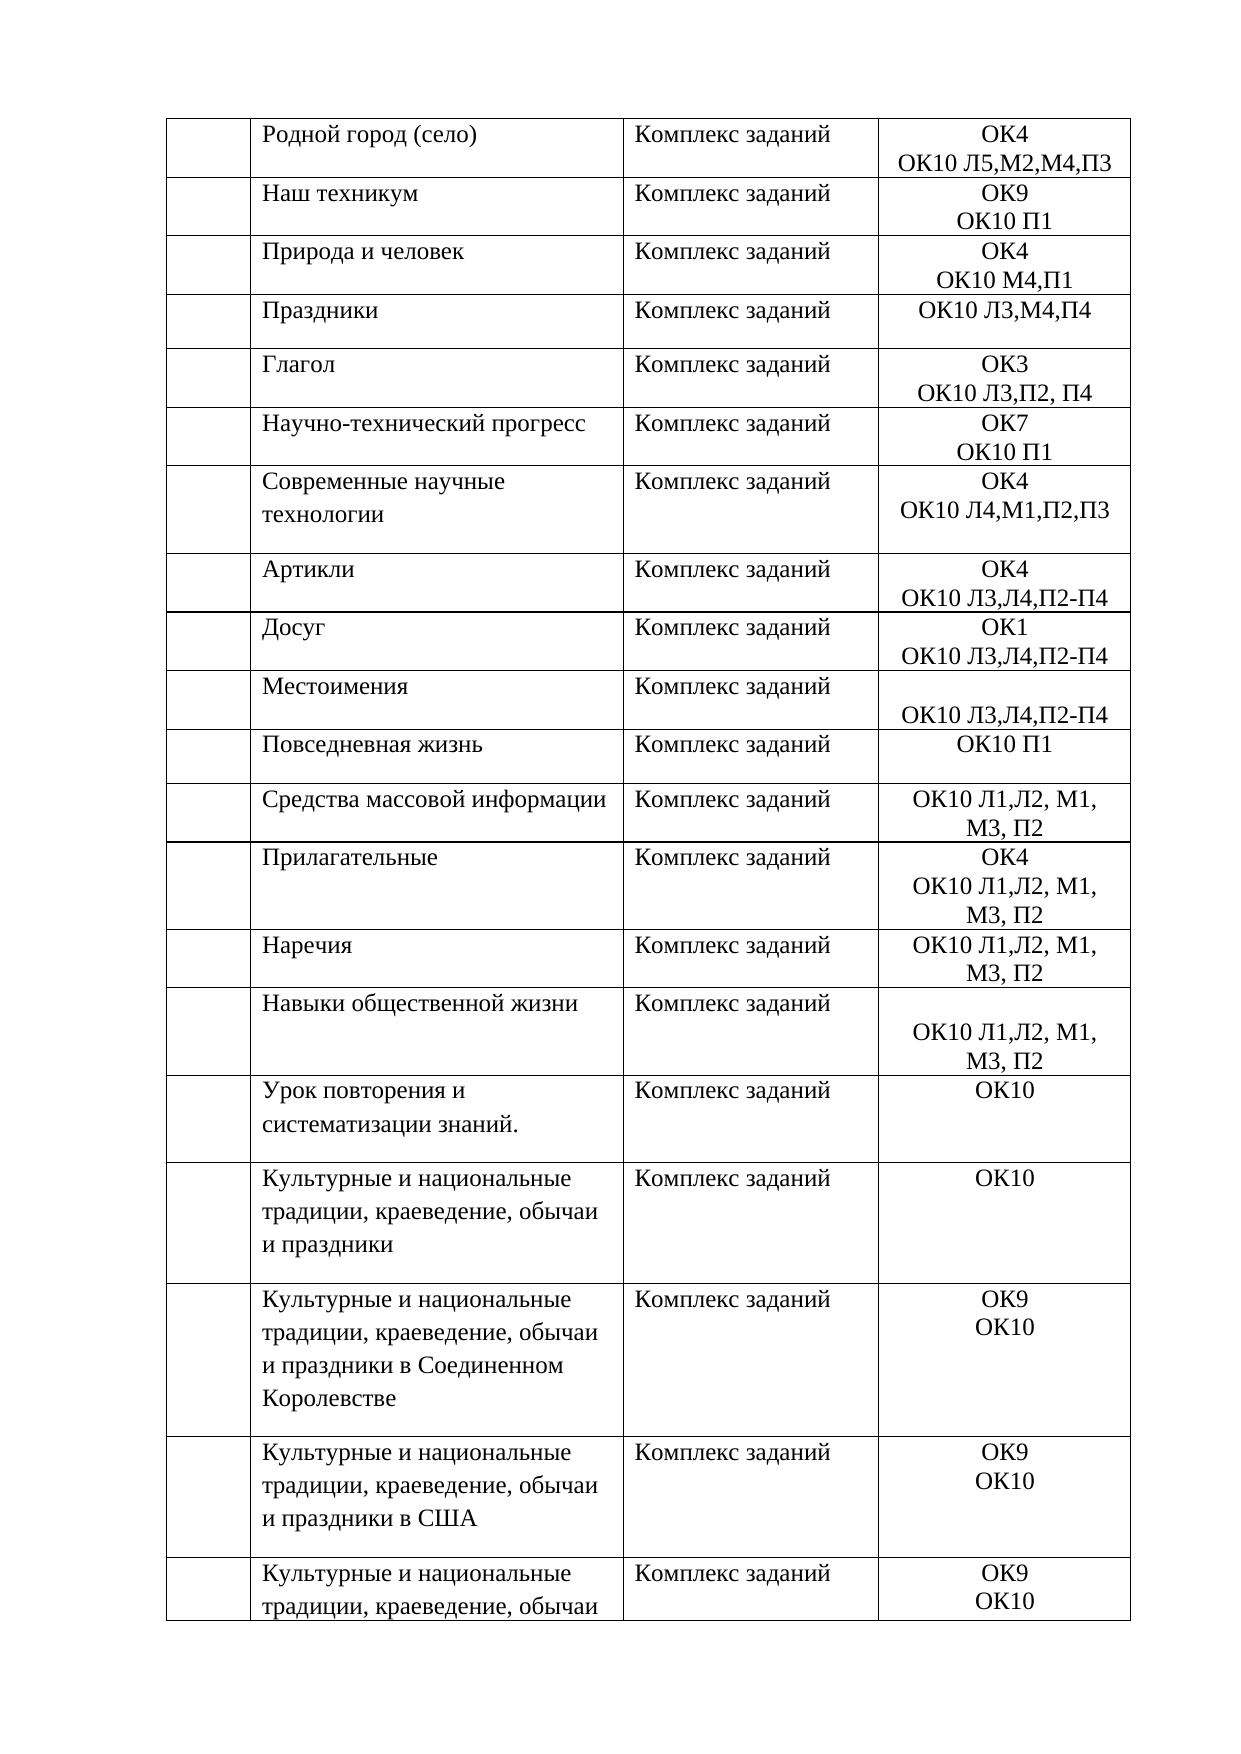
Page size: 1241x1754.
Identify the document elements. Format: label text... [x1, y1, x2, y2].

table_cell ОК9 ОК10 [879, 1437, 1130, 1557]
table_cell Культурные и национальные традиции, краеведение, обычаи и праздники [251, 1163, 623, 1283]
table_cell [167, 554, 250, 611]
table_cell Культурные и национальные традиции, краеведение, обычаи и праздники в США [251, 1437, 623, 1557]
table_cell Комплекс заданий [624, 236, 878, 294]
table_cell Комплекс заданий [624, 408, 878, 465]
table_cell Комплекс заданий [624, 671, 878, 728]
table_cell Глагол [251, 349, 623, 407]
table_cell ОК1 ОК10 Л3,Л4,П2-П4 [879, 613, 1130, 670]
table_cell ОК4 ОК10 Л5,М2,М4,П3 [879, 119, 1130, 177]
table_cell [167, 730, 250, 783]
table_cell Комплекс заданий [624, 988, 878, 1074]
table_cell [167, 1558, 250, 1619]
table_cell ОК9 ОК10 [879, 1284, 1130, 1436]
table_cell [167, 466, 250, 553]
table_cell ОК10 [879, 1076, 1130, 1162]
table_cell [167, 408, 250, 465]
table_cell Комплекс заданий [624, 1284, 878, 1436]
table_cell ОК10 Л1,Л2, М1, М3, П2 [879, 988, 1130, 1074]
table_cell Комплекс заданий [624, 554, 878, 611]
table_cell ОК4 ОК10 Л4,М1,П2,П3 [879, 466, 1130, 553]
table_cell Артикли [251, 554, 623, 611]
table_cell [167, 295, 250, 348]
table_cell ОК4 ОК10 Л1,Л2, М1, М3, П2 [879, 843, 1130, 929]
table_cell [167, 843, 250, 929]
table_cell ОК4 ОК10 М4,П1 [879, 236, 1130, 294]
table_cell Комплекс заданий [624, 843, 878, 929]
table_cell Комплекс заданий [624, 930, 878, 987]
table_cell Комплекс заданий [624, 1076, 878, 1162]
table_cell Досуг [251, 613, 623, 670]
table_cell Комплекс заданий [624, 466, 878, 553]
table_cell Наречия [251, 930, 623, 987]
table_cell Комплекс заданий [624, 613, 878, 670]
table_cell Комплекс заданий [624, 295, 878, 348]
table_cell Комплекс заданий [624, 178, 878, 235]
table_cell ОК9 ОК10 П1 [879, 178, 1130, 235]
table_cell ОК7 ОК10 П1 [879, 408, 1130, 465]
table_cell [167, 1284, 250, 1436]
table_cell Урок повторения и систематизации знаний. [251, 1076, 623, 1162]
table_cell Комплекс заданий [624, 1163, 878, 1283]
table_cell Комплекс заданий [624, 119, 878, 177]
table_cell Прилагательные [251, 843, 623, 929]
table_cell [167, 236, 250, 294]
table_cell Комплекс заданий [624, 784, 878, 841]
table_cell [167, 1437, 250, 1557]
table_cell Родной город (село) [251, 119, 623, 177]
table_cell ОК10 Л3,Л4,П2-П4 [879, 671, 1130, 728]
table_cell Праздники [251, 295, 623, 348]
table_cell Местоимения [251, 671, 623, 728]
table_cell ОК4 ОК10 Л3,Л4,П2-П4 [879, 554, 1130, 611]
table_cell Средства массовой информации [251, 784, 623, 841]
table_cell Научно-технический прогресс [251, 408, 623, 465]
table_cell ОК10 П1 [879, 730, 1130, 783]
table_cell Повседневная жизнь [251, 730, 623, 783]
table_cell [167, 988, 250, 1074]
table_cell [167, 930, 250, 987]
table_cell [167, 119, 250, 177]
table_cell Культурные и национальные традиции, краеведение, обычаи и праздники в Соединенном Королевстве [251, 1284, 623, 1436]
table_cell ОК3 ОК10 Л3,П2, П4 [879, 349, 1130, 407]
table_cell Комплекс заданий [624, 1437, 878, 1557]
table_cell Комплекс заданий [624, 1558, 878, 1619]
table_cell ОК10 Л3,М4,П4 [879, 295, 1130, 348]
table_cell ОК10 [879, 1163, 1130, 1283]
table_cell [167, 1076, 250, 1162]
table_cell ОК10 Л1,Л2, М1, М3, П2 [879, 784, 1130, 841]
table_cell Комплекс заданий [624, 730, 878, 783]
table_cell [167, 671, 250, 728]
table_cell Современные научные технологии [251, 466, 623, 553]
table_cell ОК10 Л1,Л2, М1, М3, П2 [879, 930, 1130, 987]
table_cell Наш техникум [251, 178, 623, 235]
table_cell Природа и человек [251, 236, 623, 294]
table_cell [167, 784, 250, 841]
table_cell ОК9 ОК10 [879, 1558, 1130, 1619]
table_cell [167, 178, 250, 235]
table_cell Навыки общественной жизни [251, 988, 623, 1074]
table_cell [167, 1163, 250, 1283]
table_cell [251, 1558, 623, 1619]
table_cell [167, 613, 250, 670]
table_cell Комплекс заданий [624, 349, 878, 407]
table_cell [167, 349, 250, 407]
